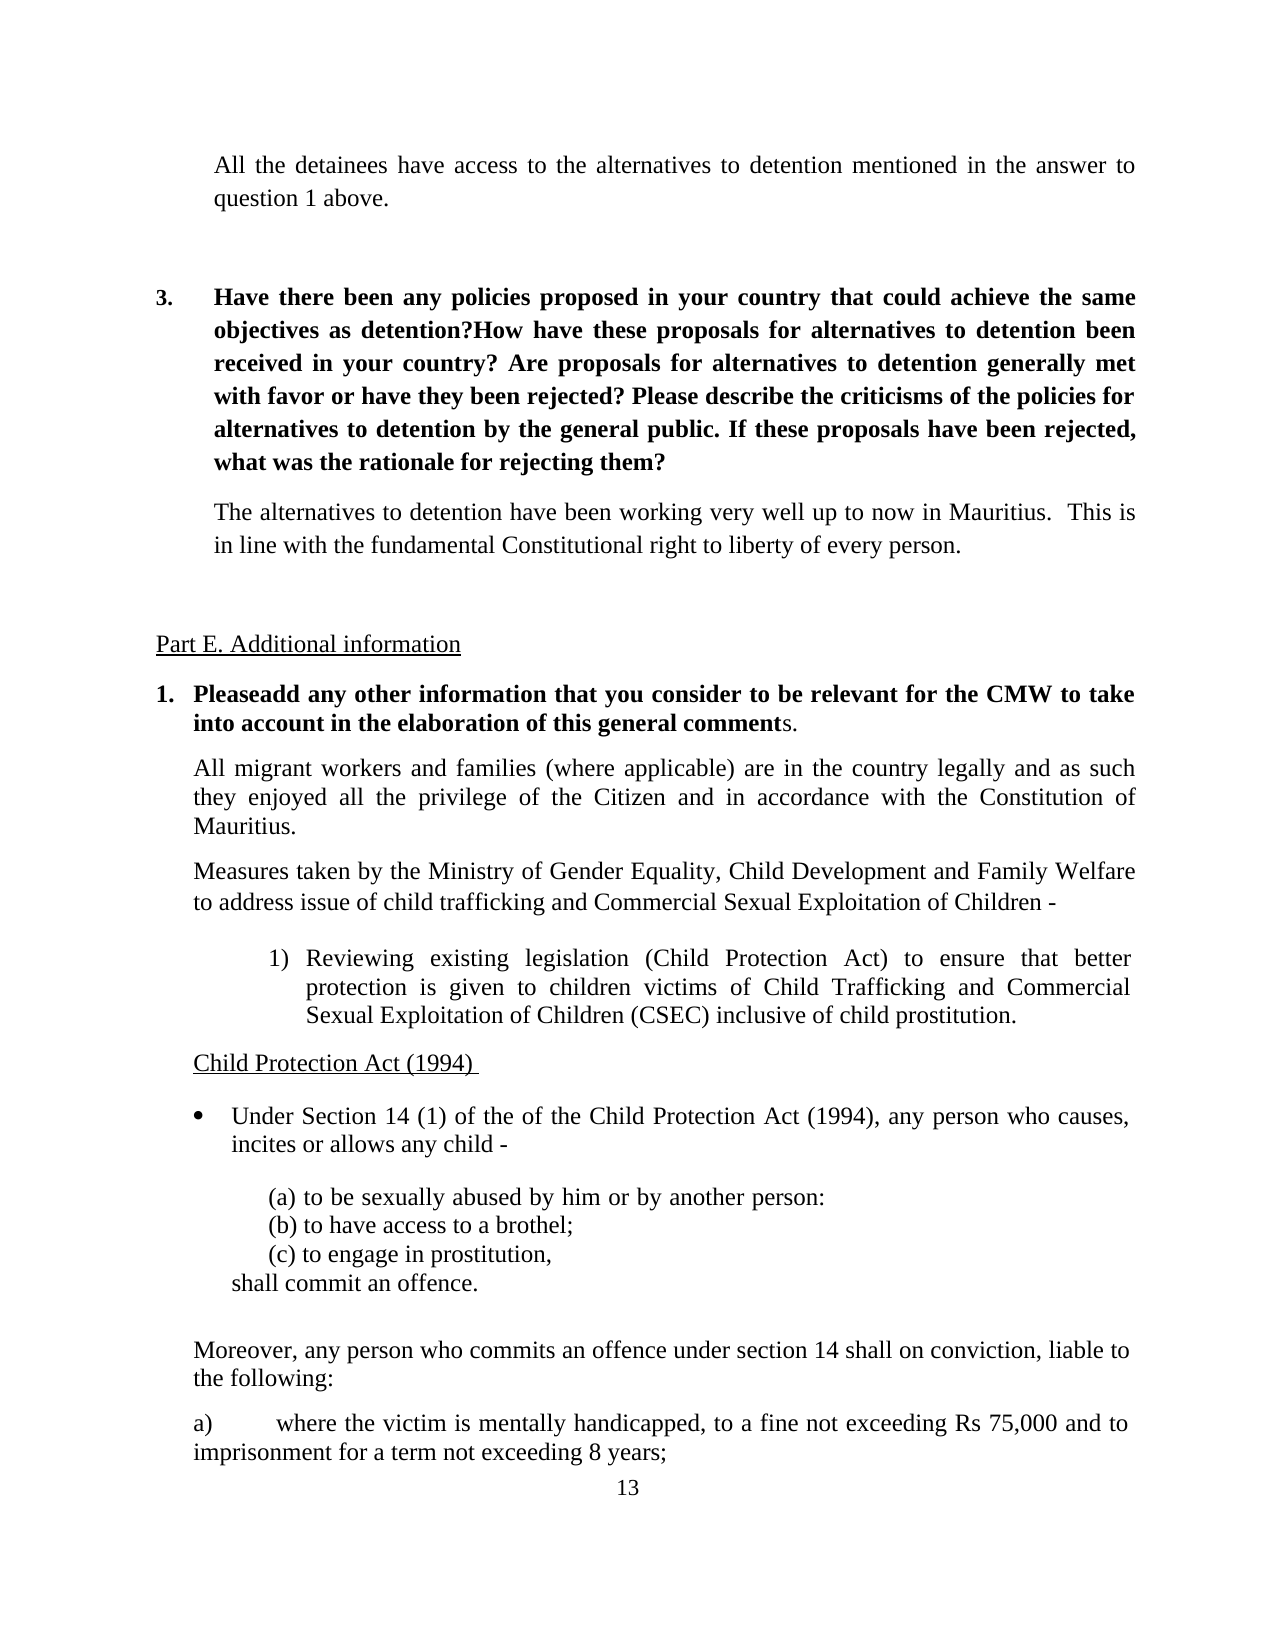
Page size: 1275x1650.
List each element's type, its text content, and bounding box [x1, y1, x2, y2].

text All the detainees have access to the alternatives to detention mentioned in the answer to question 1 above. [213, 150, 1137, 212]
text Measures taken by the Ministry of Gender Equality, Child Development and Family Welfare to address issue of child trafficking and Commercial Sexual Exploitation of Children - [193, 856, 1137, 916]
text Moreover, any person who commits an offence under section 14 shall on conviction, liable to the following: [193, 1335, 1131, 1392]
text (c) to engage in prostitution, [231, 1239, 1133, 1268]
text (a) to be sexually abused by him or by another person: (b) to have access to a brothel; [268, 1183, 834, 1239]
list Under Section 14 (1) of the of the Child Protection Act (1994), any person who causes, incites or allows any child - [194, 1102, 1130, 1158]
text Child Protection Act (1994) [156, 1029, 1133, 1082]
text The alternatives to detention have been working very well up to now in Mauritius. This is in line with the fundamental Constitutional right to liberty of every person. [213, 497, 1137, 559]
list where the victim is mentally handicapped, to a fine not exceeding Rs 75,000 and to imprisonment for a term not exceeding 8 years; [193, 1409, 1130, 1467]
text All migrant workers and families (where applicable) are in the country legally and as such they enjoyed all the privilege of the Citizen and in accordance with the Constitution of Mauritius. [193, 753, 1137, 840]
text Part E. Additional information [118, 629, 1137, 658]
list Pleaseadd any other information that you consider to be relevant for the CMW to take into account in the elaboration of this general comments. [156, 679, 1137, 737]
list Reviewing existing legislation (Child Protection Act) to ensure that better protection is given to children victims of Child Trafficking and Commercial Sexual Exploitation of Children (CSEC) inclusive of child prostitution. [268, 944, 1132, 1029]
text shall commit an offence. [156, 1268, 1133, 1297]
list Have there been any policies proposed in your country that could achieve the same objectives as detention?How have these proposals for alternatives to detention been received in your country? Are proposals for alternatives to detention generally met with favor or have they been rejected? Please describe the criticisms of the policies for alternatives to detention by the general public. If these proposals have been rejected, what was the rationale for rejecting them? [156, 282, 1137, 476]
